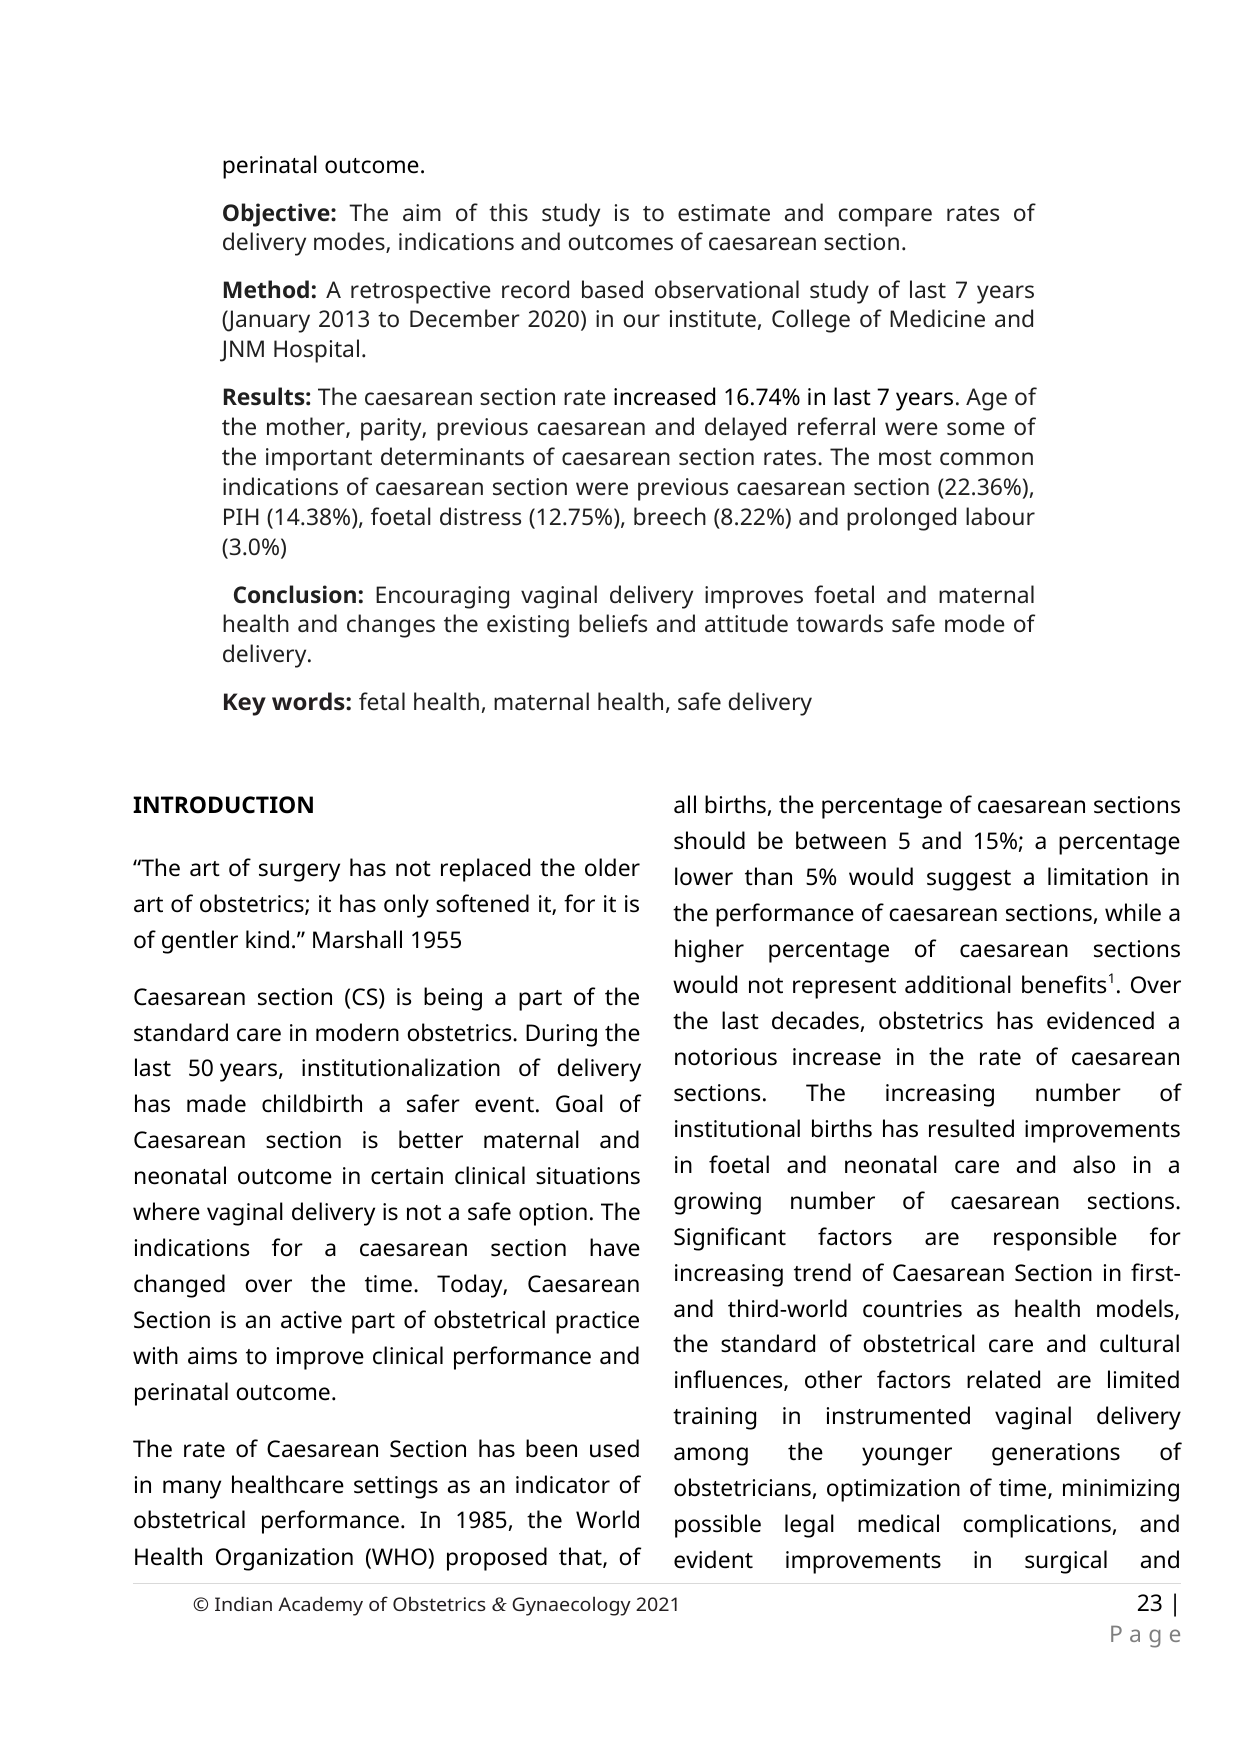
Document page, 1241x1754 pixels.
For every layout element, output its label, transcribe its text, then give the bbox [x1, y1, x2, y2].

text INTRODUCTION [133, 789, 641, 852]
text Conclusion: Encouraging vaginal delivery improves foetal and maternal health and changes the existing beliefs and attitude towards safe mode of delivery. [222, 579, 1036, 669]
text Key words: fetal health, maternal health, safe delivery [222, 686, 1036, 716]
text Caesarean section (CS) is being a part of the standard care in modern obstetrics. During the last 50 years, institutionalization of delivery has made childbirth a safer event. Goal of Caesarean section is better maternal and neonatal outcome in certain clinical situations where vaginal delivery is not a safe option. The indications for a caesarean section have changed over the time. Today, Caesarean Section is an active part of obstetrical practice with aims to improve clinical performance and perinatal outcome. [133, 981, 641, 1407]
text “The art of surgery has not replaced the older art of obstetrics; it has only softened it, for it is of gentler kind.” Marshall 1955 [133, 852, 641, 955]
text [222, 150, 1036, 180]
text Method: A retrospective record based observational study of last 7 years (January 2013 to December 2020) in our institute, College of Medicine and JNM Hospital. [222, 274, 1036, 364]
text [133, 1433, 641, 1572]
text Objective: The aim of this study is to estimate and compare rates of delivery modes, indications and outcomes of caesarean section. [222, 197, 1036, 257]
text Results: The caesarean section rate increased 16.74% in last 7 years. Age of the mother, parity, previous caesarean and delayed referral were some of the important determinants of caesarean section rates. The most common indications of caesarean section were previous caesarean section (22.36%), PIH (14.38%), foetal distress (12.75%), breech (8.22%) and prolonged labour (3.0%) [222, 382, 1036, 562]
